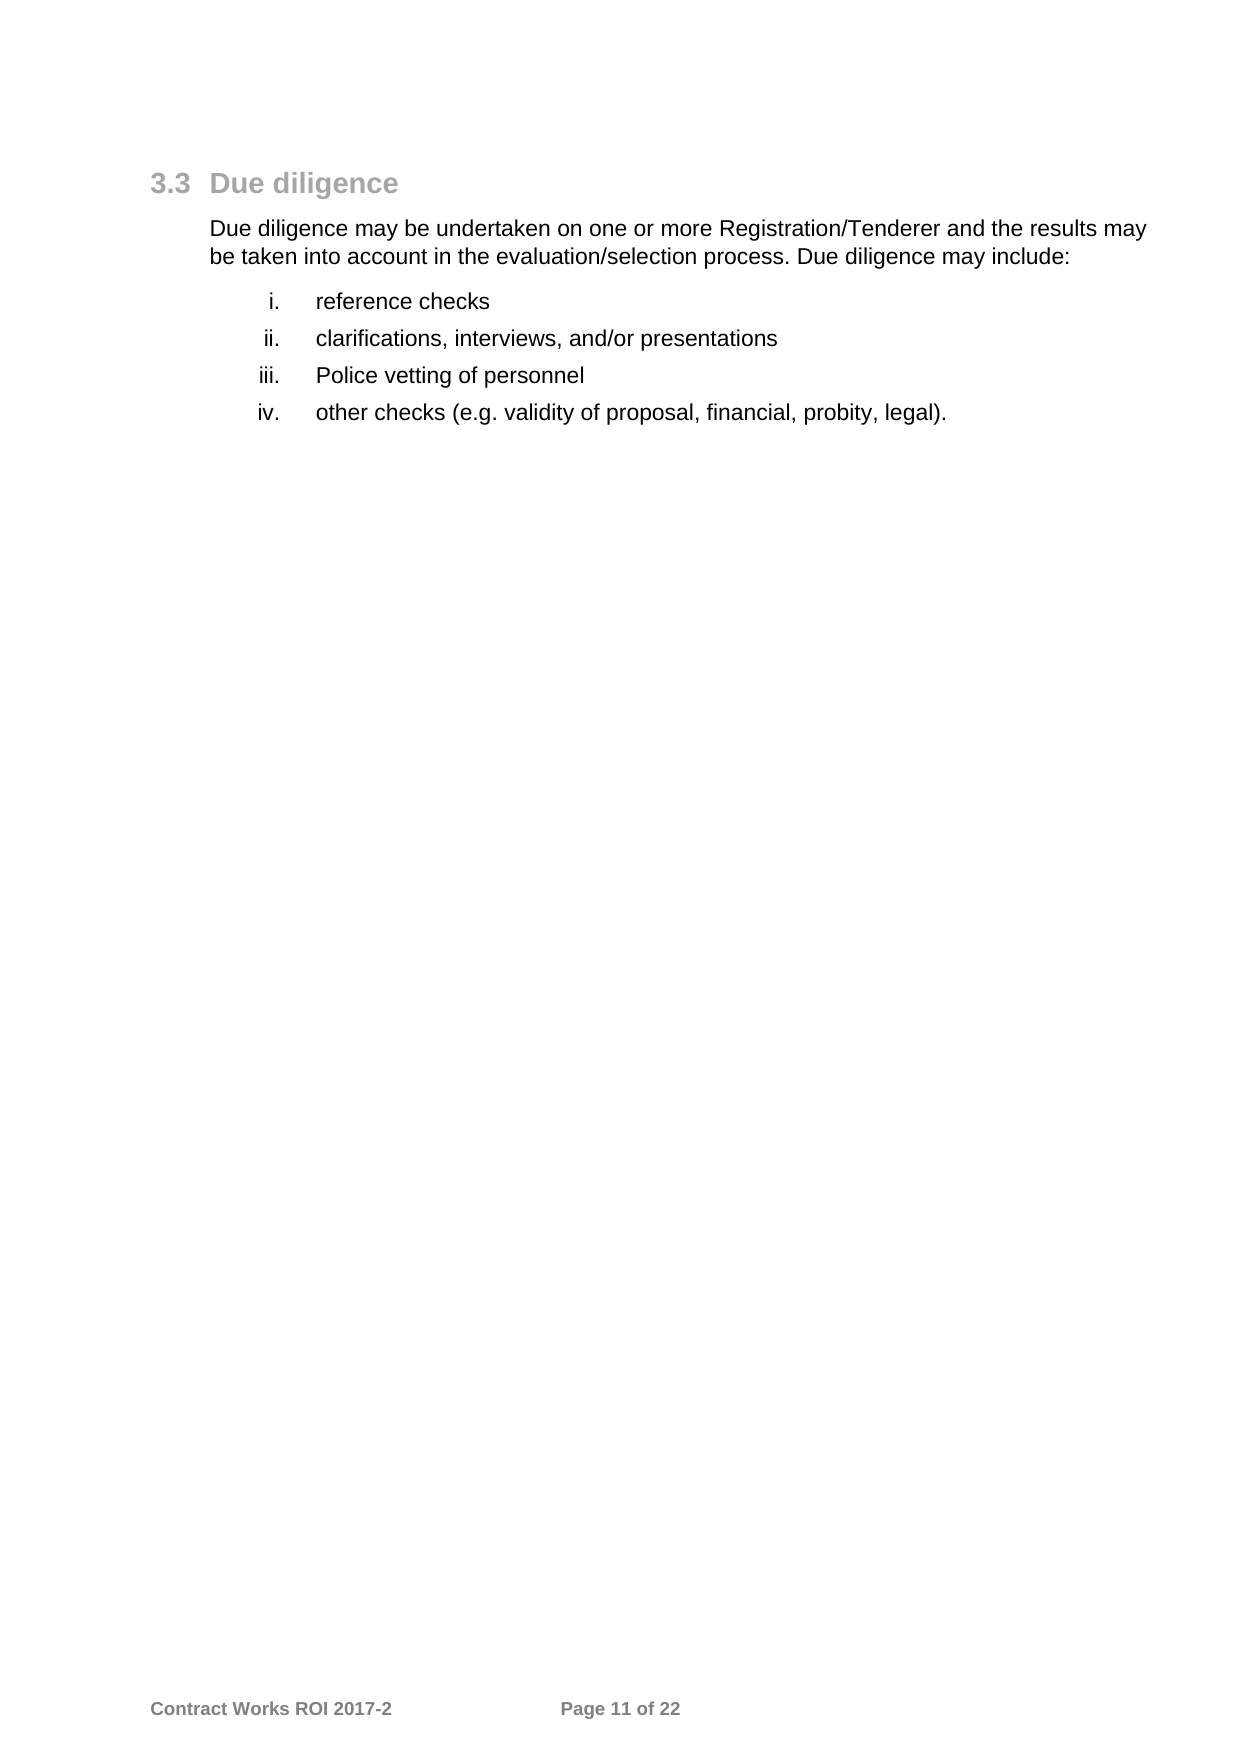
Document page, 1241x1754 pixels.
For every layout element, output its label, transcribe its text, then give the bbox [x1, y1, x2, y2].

list reference checks [280, 288, 1152, 314]
list Police vetting of personnel [280, 362, 1152, 388]
subtitle Due diligence [150, 166, 1152, 199]
list clarifications, interviews, and/or presentations [280, 325, 1152, 351]
list other checks (e.g. validity of proposal, financial, probity, legal). [280, 398, 1152, 425]
text Due diligence may be undertaken on one or more Registration/Tenderer and the results may be taken into account in the evaluation/selection process. Due diligence may include: [209, 215, 1152, 269]
